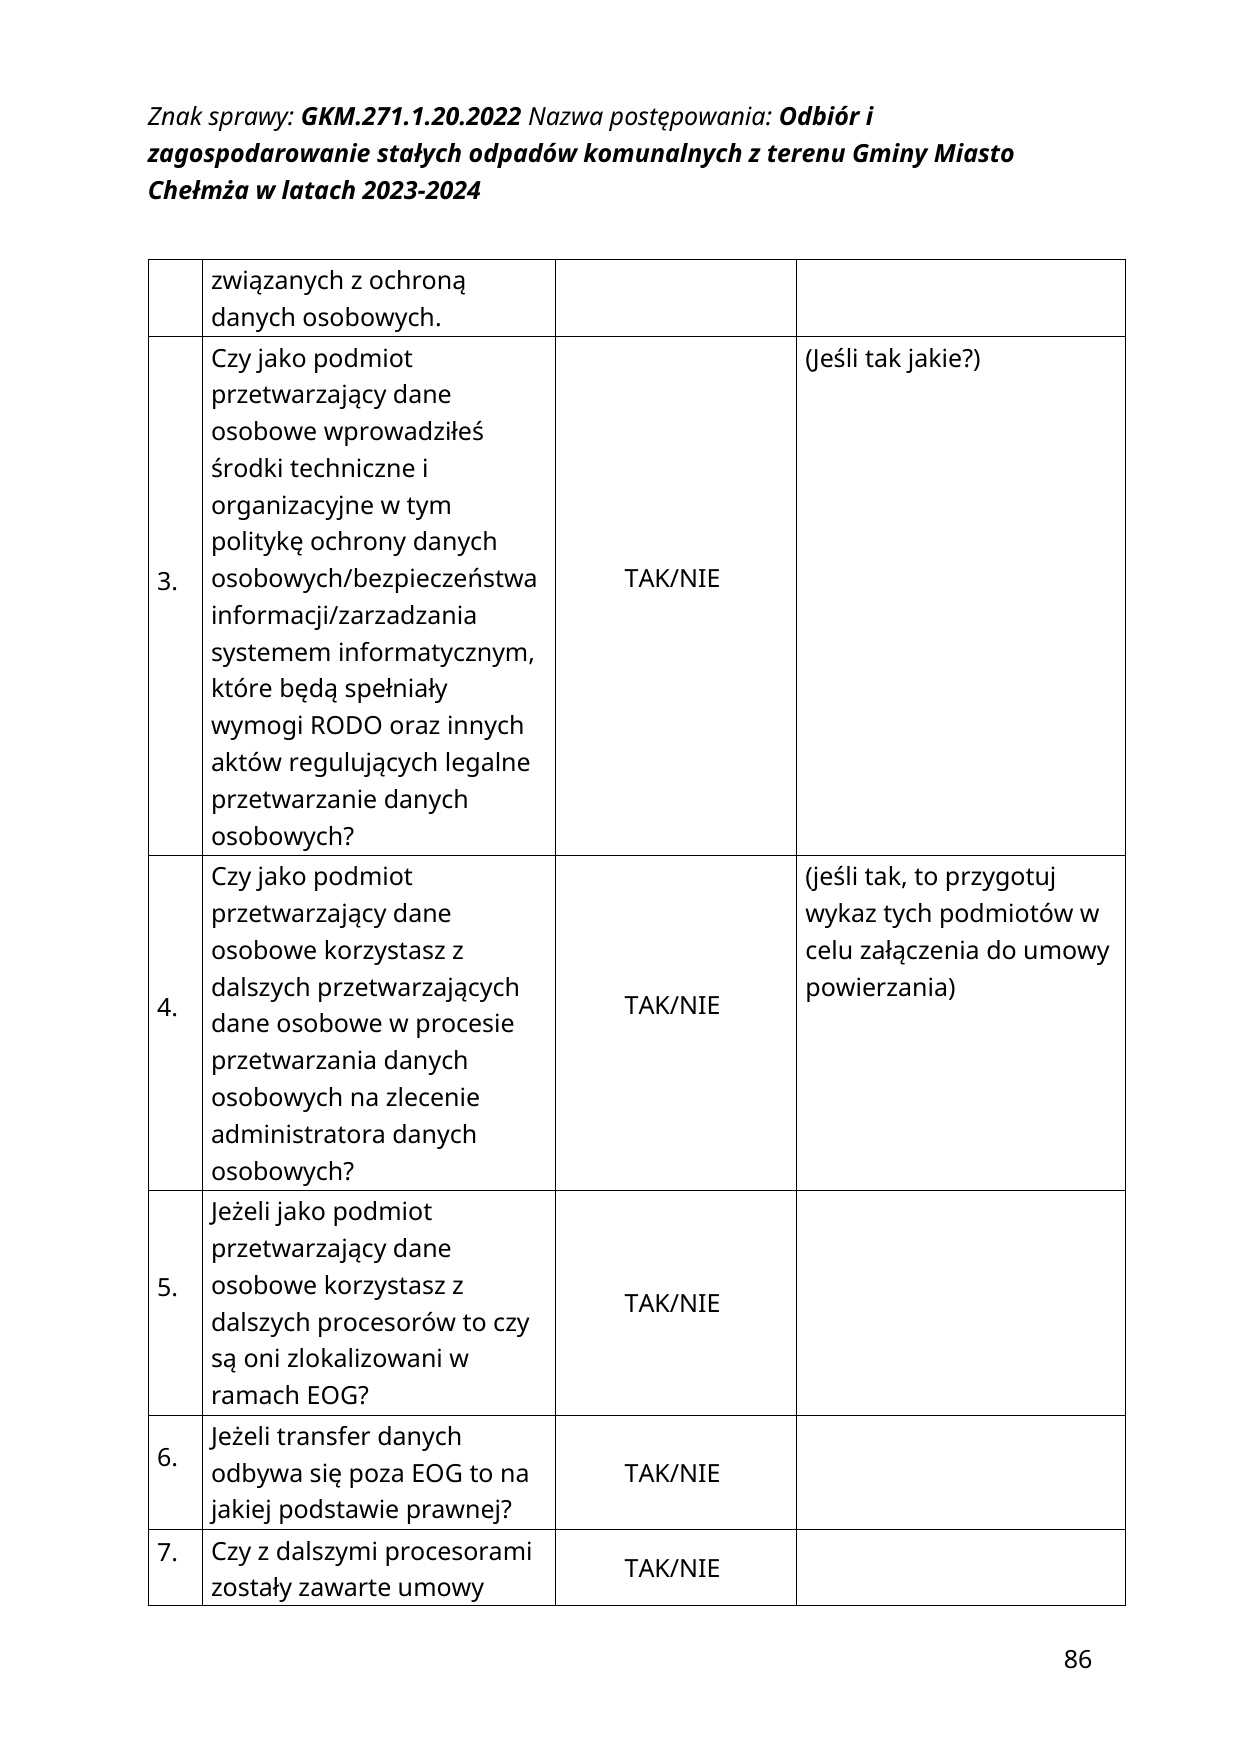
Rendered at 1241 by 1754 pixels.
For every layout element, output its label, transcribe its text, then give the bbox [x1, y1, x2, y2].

table_cell Jeżeli jako podmiot przetwarzający dane osobowe korzystasz z dalszych procesorów to czy są oni zlokalizowani w ramach EOG? [203, 1191, 555, 1414]
table_cell TAK/NIE [556, 1416, 796, 1529]
table_cell [149, 260, 202, 336]
table_cell [149, 337, 202, 855]
table_cell [149, 856, 202, 1190]
table_cell Jeżeli transfer danych odbywa się poza EOG to na jakiej podstawie prawnej? [203, 1416, 555, 1529]
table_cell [556, 260, 796, 336]
table_cell [797, 1191, 1125, 1414]
table_cell [149, 1191, 202, 1414]
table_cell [203, 260, 555, 336]
table_cell Czy jako podmiot przetwarzający dane osobowe wprowadziłeś środki techniczne i organizacyjne w tym politykę ochrony danych osobowych/bezpieczeństwa informacji/zarzadzania systemem informatycznym, które będą spełniały wymogi RODO oraz innych aktów regulujących legalne przetwarzanie danych osobowych? [203, 337, 555, 855]
table_cell [149, 1416, 202, 1529]
table_cell [797, 1530, 1125, 1605]
table_cell Czy jako podmiot przetwarzający dane osobowe korzystasz z dalszych przetwarzających dane osobowe w procesie przetwarzania danych osobowych na zlecenie administratora danych osobowych? [203, 856, 555, 1190]
table_cell (Jeśli tak jakie?) [797, 337, 1125, 855]
table_cell TAK/NIE [556, 1530, 796, 1605]
table_cell (jeśli tak, to przygotuj wykaz tych podmiotów w celu załączenia do umowy powierzania) [797, 856, 1125, 1190]
table_cell [797, 1416, 1125, 1529]
table_cell TAK/NIE [556, 856, 796, 1190]
table_cell TAK/NIE [556, 1191, 796, 1414]
table_cell TAK/NIE [556, 337, 796, 855]
table_cell [797, 260, 1125, 336]
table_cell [203, 1530, 555, 1605]
table_cell [149, 1530, 202, 1605]
